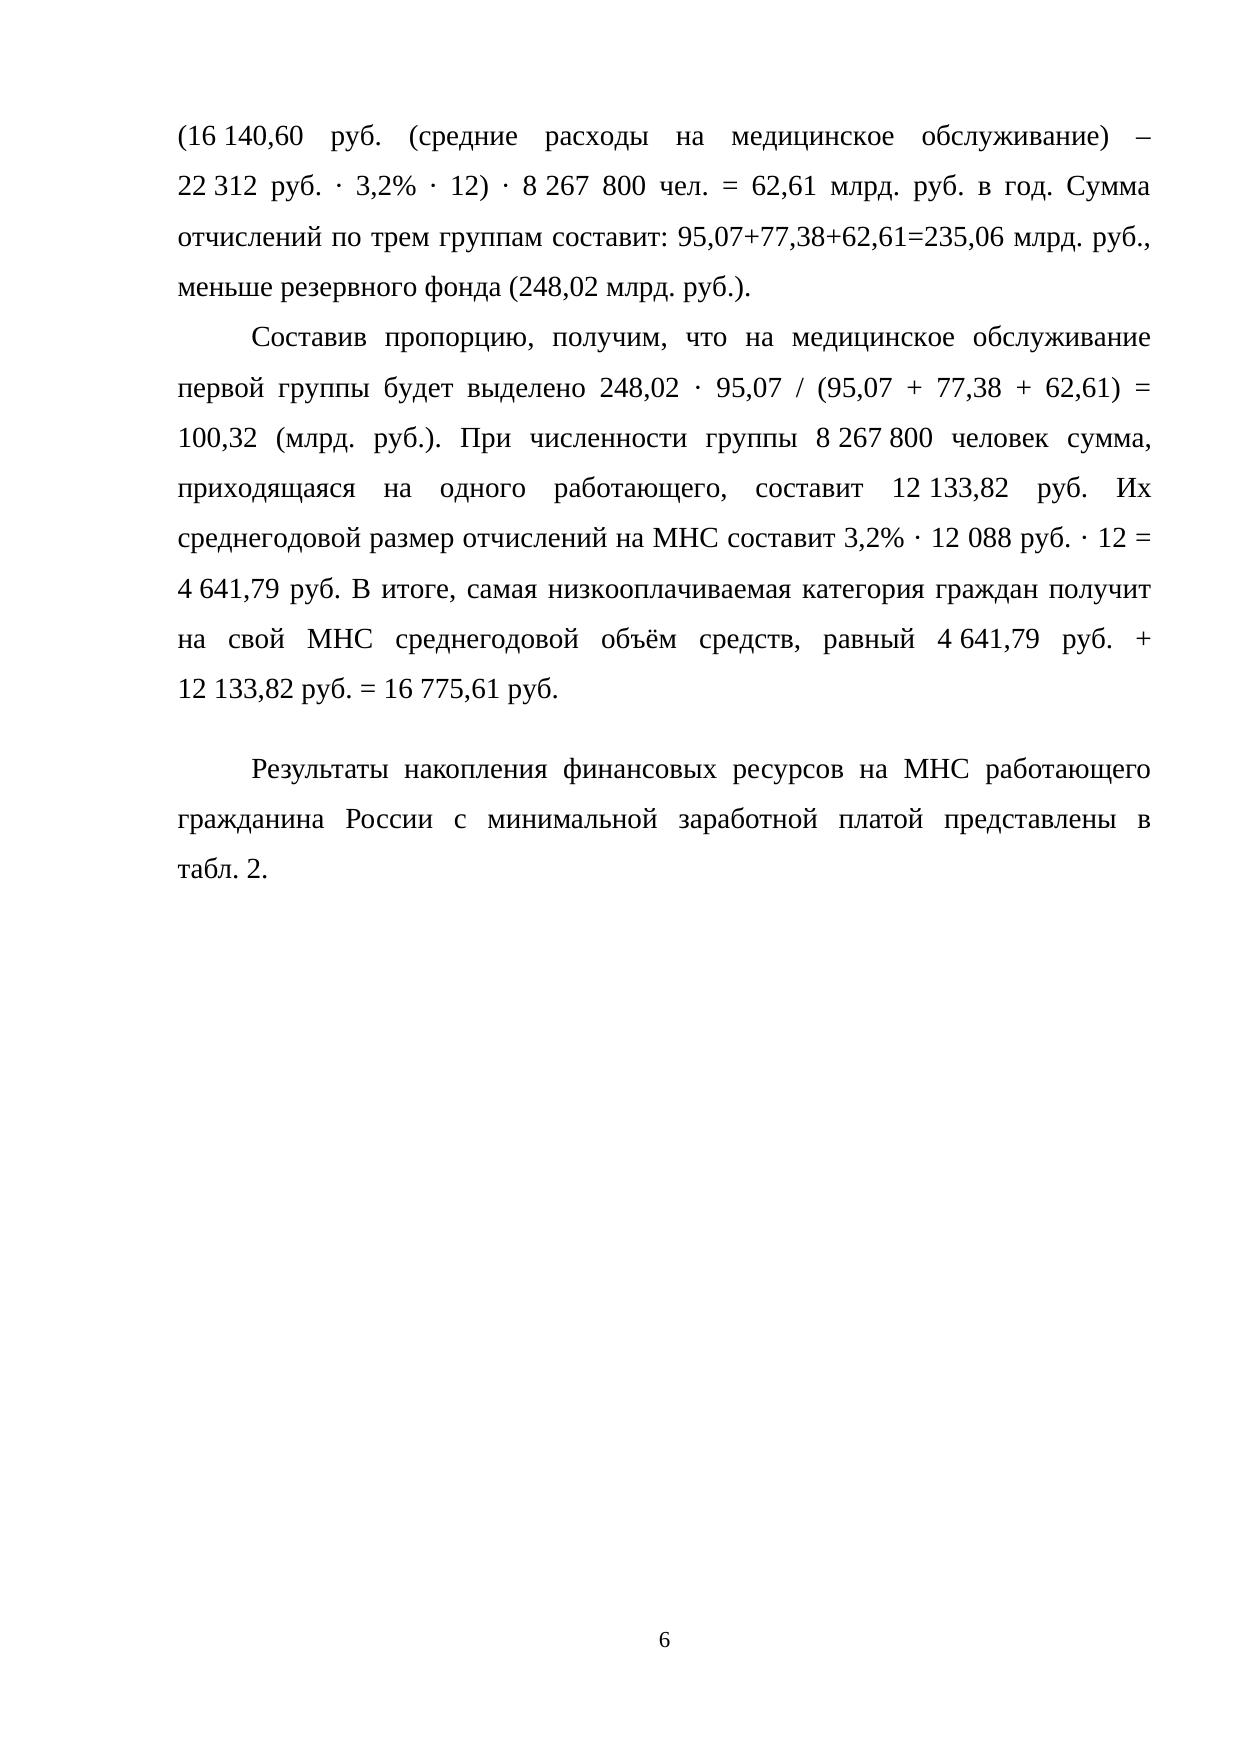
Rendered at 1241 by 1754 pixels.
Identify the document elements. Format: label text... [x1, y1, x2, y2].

text Результаты накопления финансовых ресурсов на МНС работающего гражданина России с минимальной заработной платой представлены в табл. 2. [177, 751, 1152, 885]
list Составив пропорцию, получим, что на медицинское обслуживание первой группы будет выделено 248,02 · 95,07 / (95,07 + 77,38 + 62,61) = 100,32 (млрд. руб.). При численности группы 8 267 800 человек сумма, приходящаяся на одного работающего, составит 12 133,82 руб. Их среднегодовой размер отчислений на МНС составит 3,2% · 12 088 руб. · 12 = 4 641,79 руб. В итоге, самая низкооплачиваемая категория граждан получит на свой МНС среднегодовой объём средств, равный 4 641,79 руб. + 12 133,82 руб. = 16 775,61 руб. [177, 319, 1152, 705]
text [177, 118, 1152, 303]
